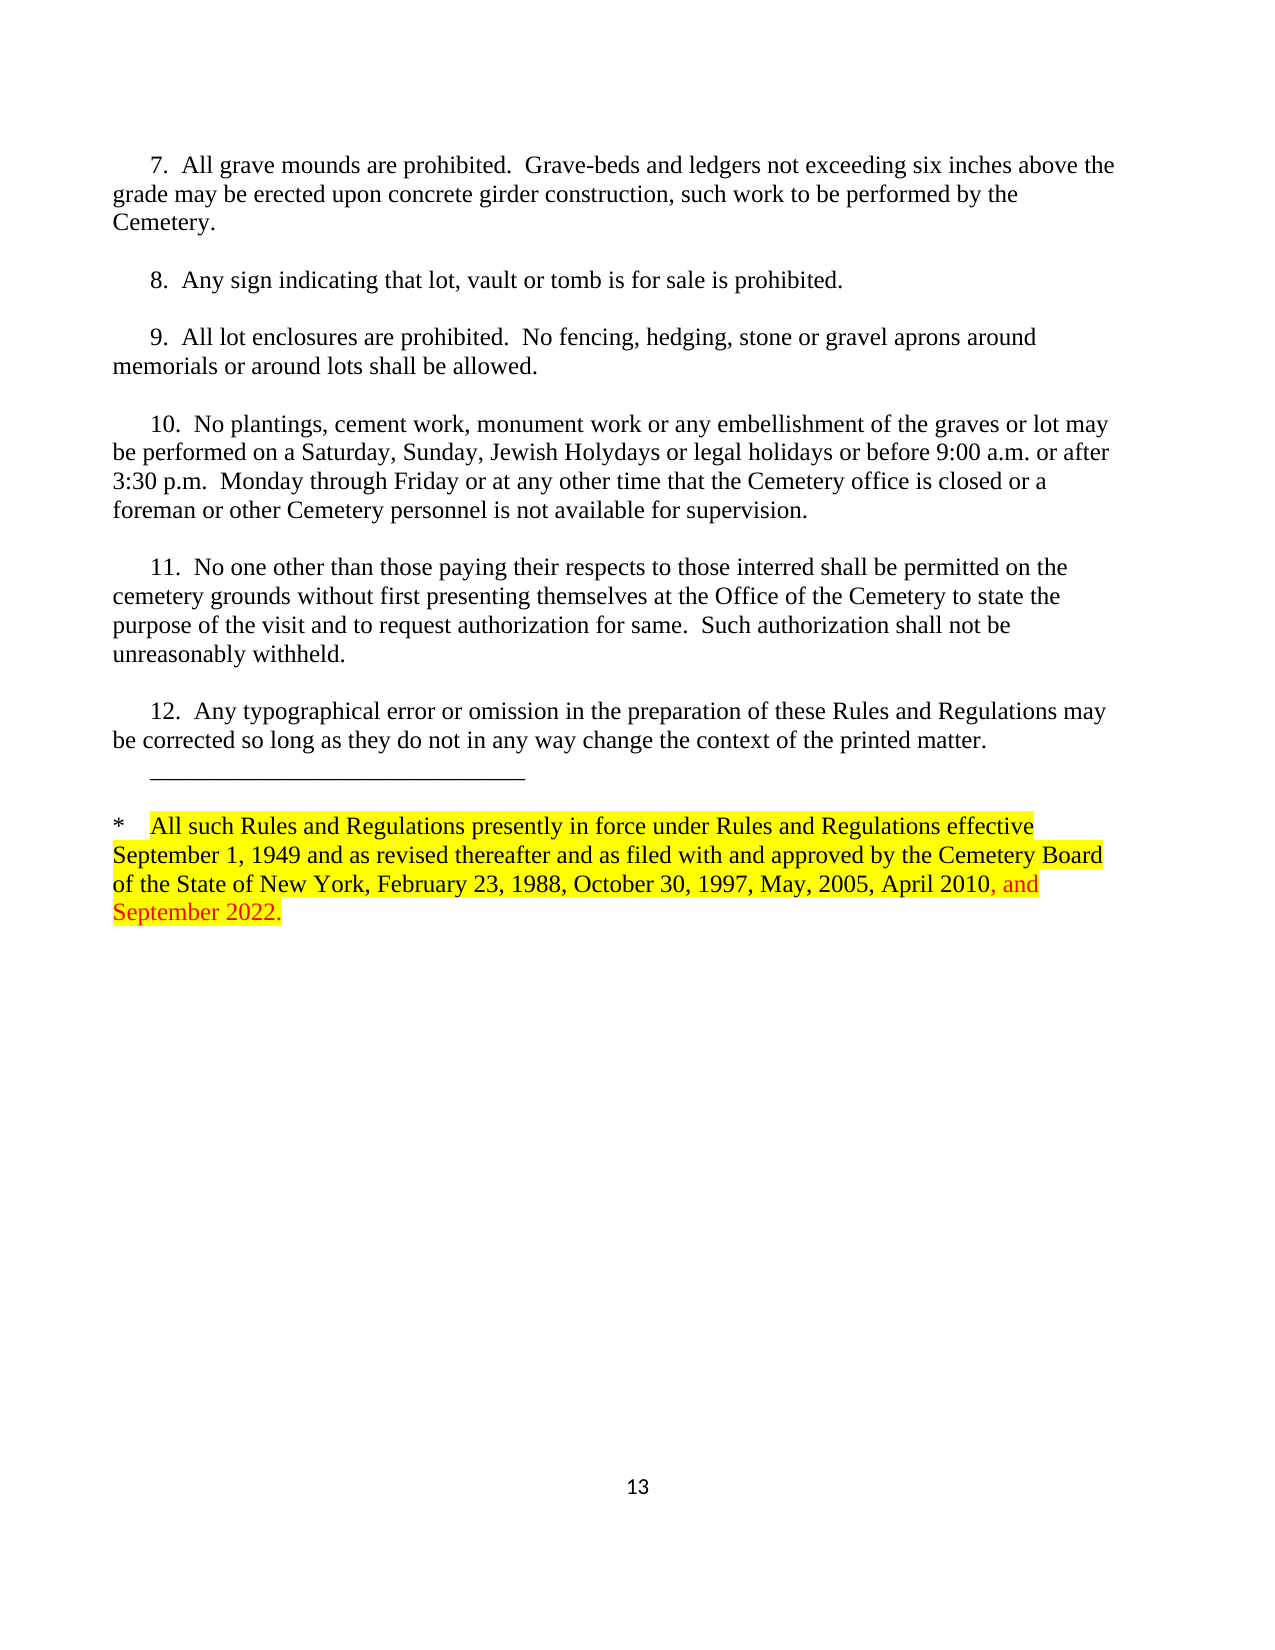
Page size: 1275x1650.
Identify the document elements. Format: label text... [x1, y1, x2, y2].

text 9. All lot enclosures are prohibited. No fencing, hedging, stone or gravel aprons around memorials or around lots shall be allowed. [112, 322, 1125, 380]
text 11. No one other than those paying their respects to those interred shall be permitted on the cemetery grounds without first presenting themselves at the Office of the Cemetery to state the purpose of the visit and to request authorization for same. Such authorization shall not be unreasonably withheld. [112, 552, 1125, 667]
text ______________________________ [112, 754, 1125, 782]
text 8. Any sign indicating that lot, vault or tomb is for sale is prohibited. [112, 265, 1125, 294]
text 12. Any typographical error or omission in the preparation of these Rules and Regulations may be corrected so long as they do not in any way change the context of the printed matter. [112, 696, 1125, 754]
text * All such Rules and Regulations presently in force under Rules and Regulations effective and as revised thereafter and as filed with and approved by the Cemetery Board of the State of New York, , October 30, 1997, May, 2005, April 2010, and September 2022. [112, 811, 1125, 926]
text 10. No plantings, cement work, monument work or any embellishment of the graves or lot may be performed on a Saturday, Sunday, Jewish Holydays or legal holidays or before or after Monday through Friday or at any other time that the Cemetery office is closed or a foreman or other Cemetery personnel is not available for supervision. [112, 409, 1125, 524]
text 7. All grave mounds are prohibited. Grave-beds and ledgers not exceeding six inches above the grade may be erected upon concrete girder construction, such work to be performed by the Cemetery. [112, 150, 1125, 236]
